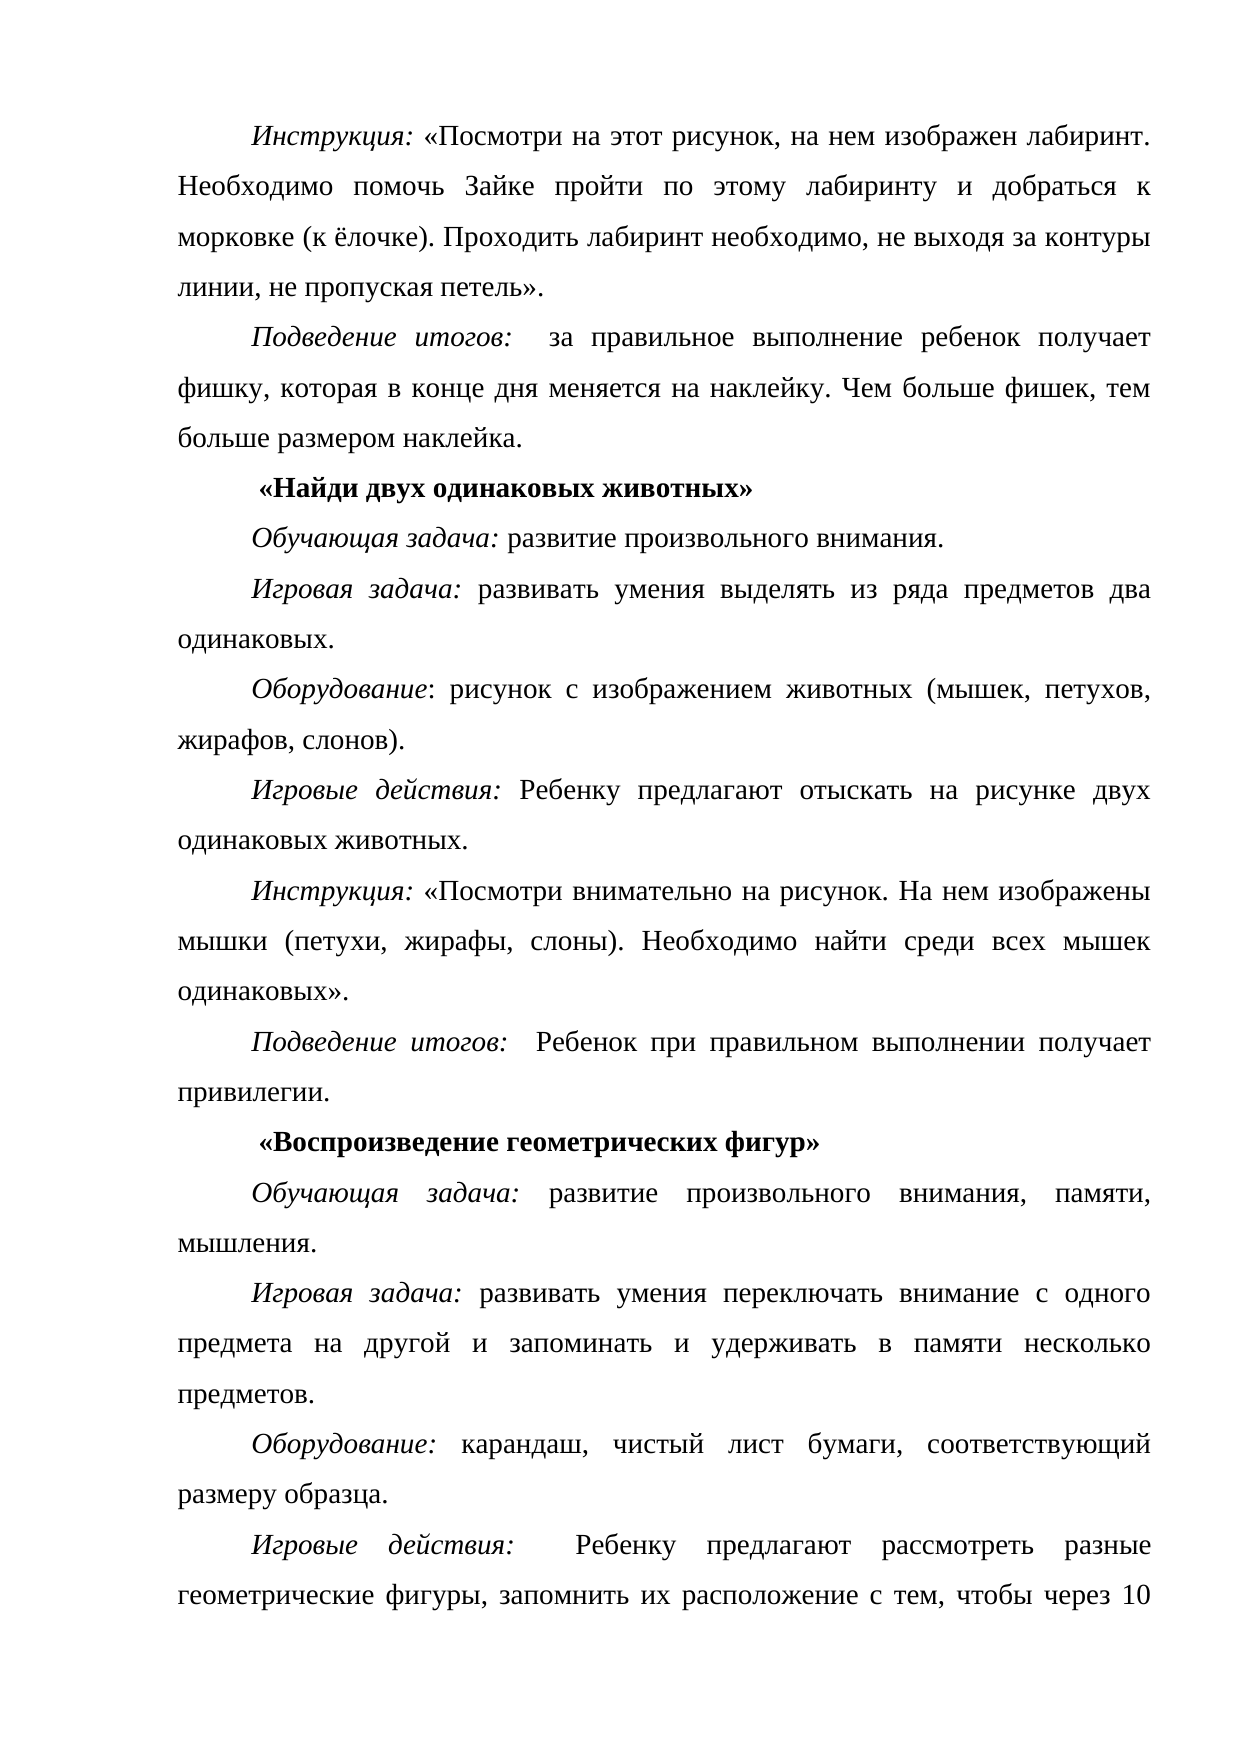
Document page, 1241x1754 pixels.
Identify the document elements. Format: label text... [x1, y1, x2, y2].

text Обучающая задача: развитие произвольного внимания, памяти, мышления. [177, 1175, 1152, 1258]
text Оборудование: рисунок с изображением животных (мышек, петухов, жирафов, слонов). [177, 672, 1152, 755]
text Игровые действия: Ребенку предлагают отыскать на рисунке двух одинаковых животных. [177, 772, 1152, 856]
text Инструкция: «Посмотри на этот рисунок, на нем изображен лабиринт. Необходимо помочь Зайке пройти по этому лабиринту и добраться к морковке (к ёлочке). Проходить лабиринт необходимо, не выходя за контуры линии, не пропуская петель». [177, 118, 1152, 303]
text «Найди двух одинаковых животных» [177, 470, 1152, 504]
text Инструкция: «Посмотри внимательно на рисунок. На нем изображены мышки (петухи, жирафы, слоны). Необходимо найти среди всех мышек одинаковых». [177, 873, 1152, 1007]
text Обучающая задача: развитие произвольного внимания. [177, 521, 1152, 554]
text «Воспроизведение геометрических фигур» [177, 1124, 1152, 1158]
text Игровая задача: развивать умения выделять из ряда предметов два одинаковых. [177, 571, 1152, 655]
text Игровая задача: развивать умения переключать внимание с одного предмета на другой и запоминать и удерживать в памяти несколько предметов. [177, 1275, 1152, 1409]
text Оборудование: карандаш, чистый лист бумаги, соответствующий размеру образца. [177, 1426, 1152, 1510]
text Подведение итогов: Ребенок при правильном выполнении получает привилегии. [177, 1024, 1152, 1108]
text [177, 1527, 1152, 1611]
